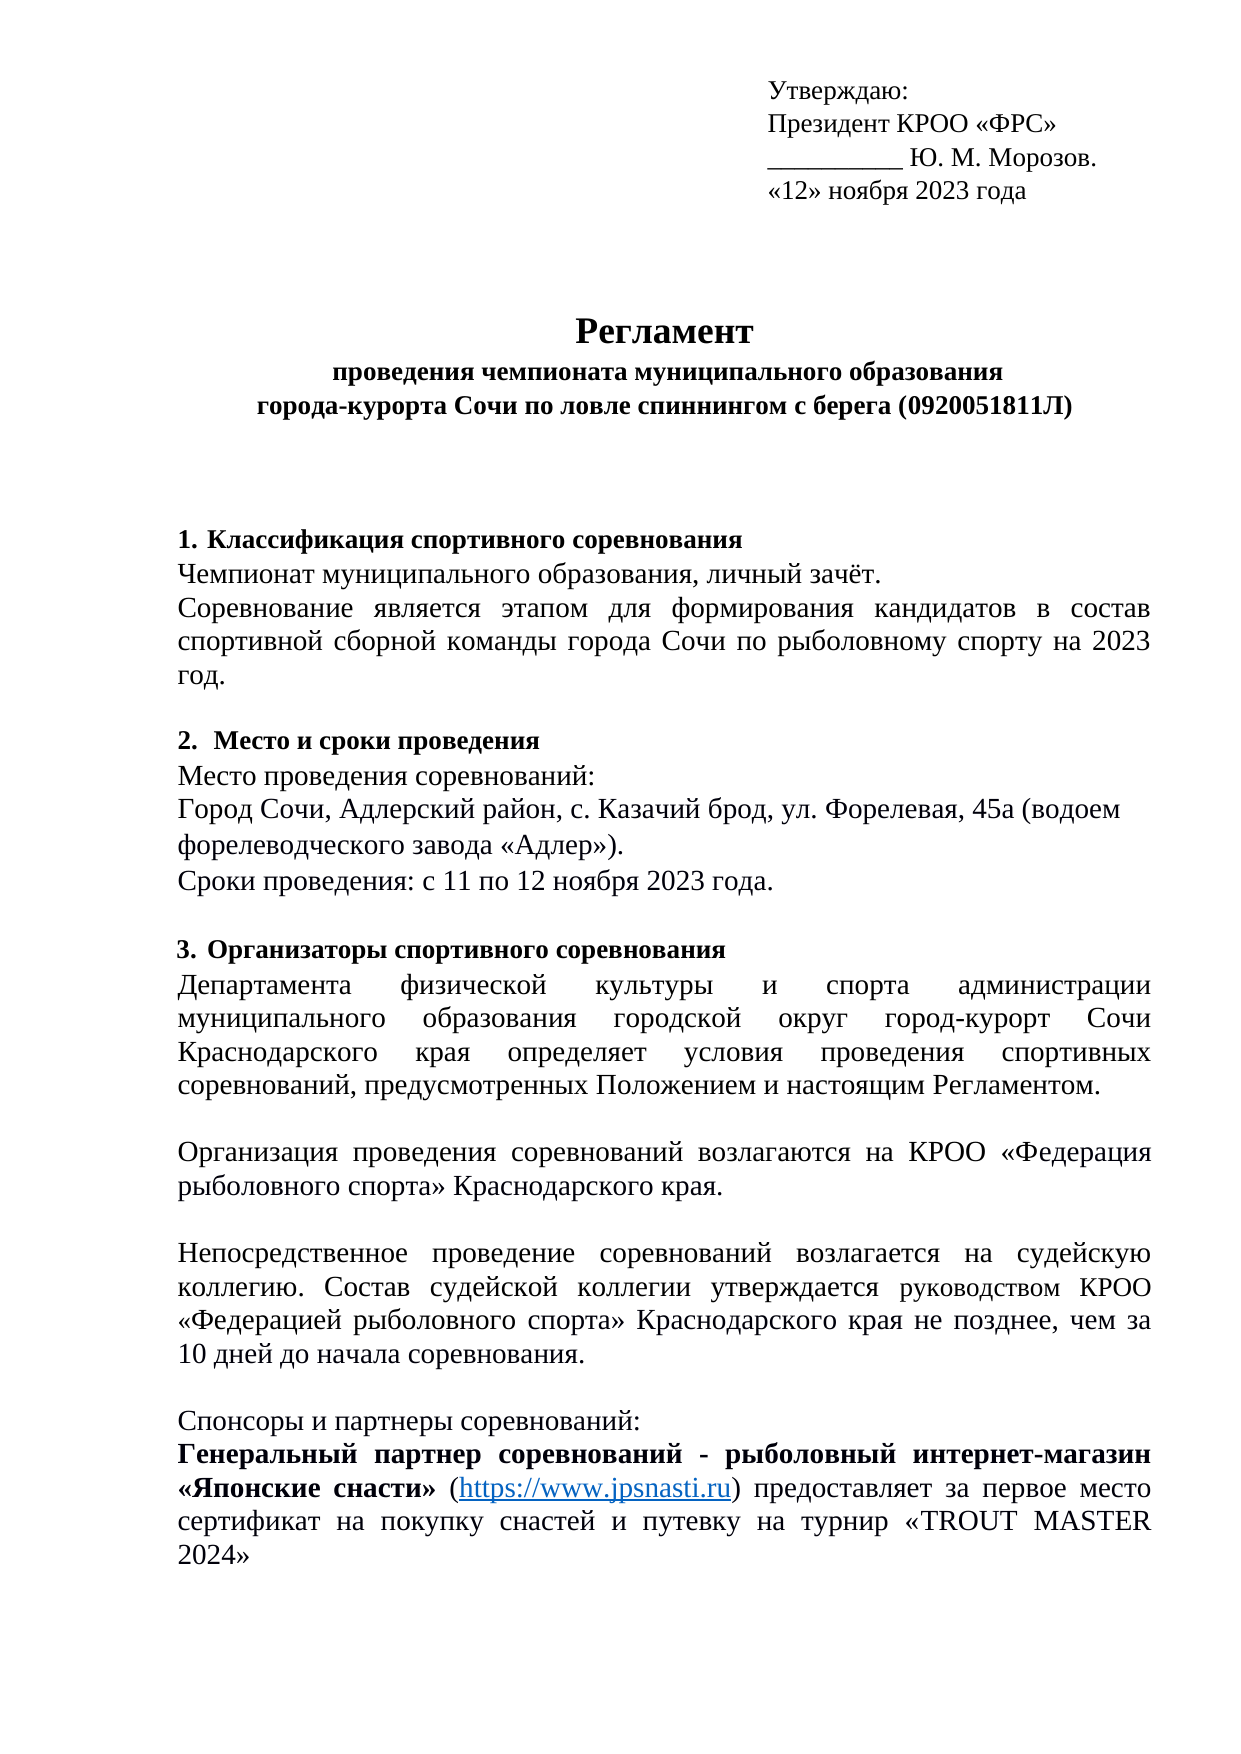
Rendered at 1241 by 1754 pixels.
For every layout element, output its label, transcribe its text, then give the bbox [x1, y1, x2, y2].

text Регламент [177, 309, 1152, 352]
text Непосредственное проведение соревнований возлагается на судейскую коллегию. Состав судейской коллегии утверждается руководством КРОО «Федерацией рыболовного спорта» Краснодарского края не позднее, чем за 10 дней до начала соревнования. [177, 1235, 1152, 1369]
list Место и сроки проведения [177, 724, 1152, 755]
text Президент КРОО «ФРС» [767, 107, 1152, 138]
text Сроки проведения: с 11 по 12 ноября 2023 года. [177, 863, 1152, 897]
text «12» ноября 2023 года [767, 174, 1152, 206]
list Классификация спортивного соревнования [177, 523, 1152, 554]
list Генеральный партнер соревнований - рыболовный интернет-магазин «Японские снасти» (https://www.jpsnasti.ru) предоставляет за первое место сертификат на покупку снастей и путевку на турнир «TROUT MASTER 2024» [177, 1436, 1152, 1571]
text Соревнование является этапом для формирования кандидатов в состав спортивной сборной команды города Сочи по рыболовному спорту на 2023 год. [177, 590, 1152, 691]
text Город Сочи, Адлерский район, с. Казачий брод, ул. Форелевая, 45а (водоем форелеводческого завода «Адлер»). [177, 791, 1152, 861]
text Департамента физической культуры и спорта администрации муниципального образования городской округ город-курорт Сочи Краснодарского края определяет условия проведения спортивных соревнований, предусмотренных Положением и настоящим Регламентом. [177, 967, 1152, 1101]
text проведения чемпионата муниципального образования [177, 355, 1152, 386]
text Организация проведения соревнований возлагаются на КРОО «Федерация рыболовного спорта» Краснодарского края. [177, 1134, 1152, 1202]
text города-курорта Сочи по ловле спиннингом с берега (0920051811Л) [177, 389, 1152, 420]
list Спонсоры и партнеры соревнований: [177, 1403, 1152, 1436]
text __________ Ю. М. Морозов. [767, 141, 1152, 172]
text Чемпионат муниципального образования, личный зачёт. [177, 556, 1152, 590]
text Место проведения соревнований: [177, 758, 1152, 791]
text Утверждаю: [767, 74, 1152, 105]
list Организаторы спортивного соревнования [176, 933, 1152, 964]
